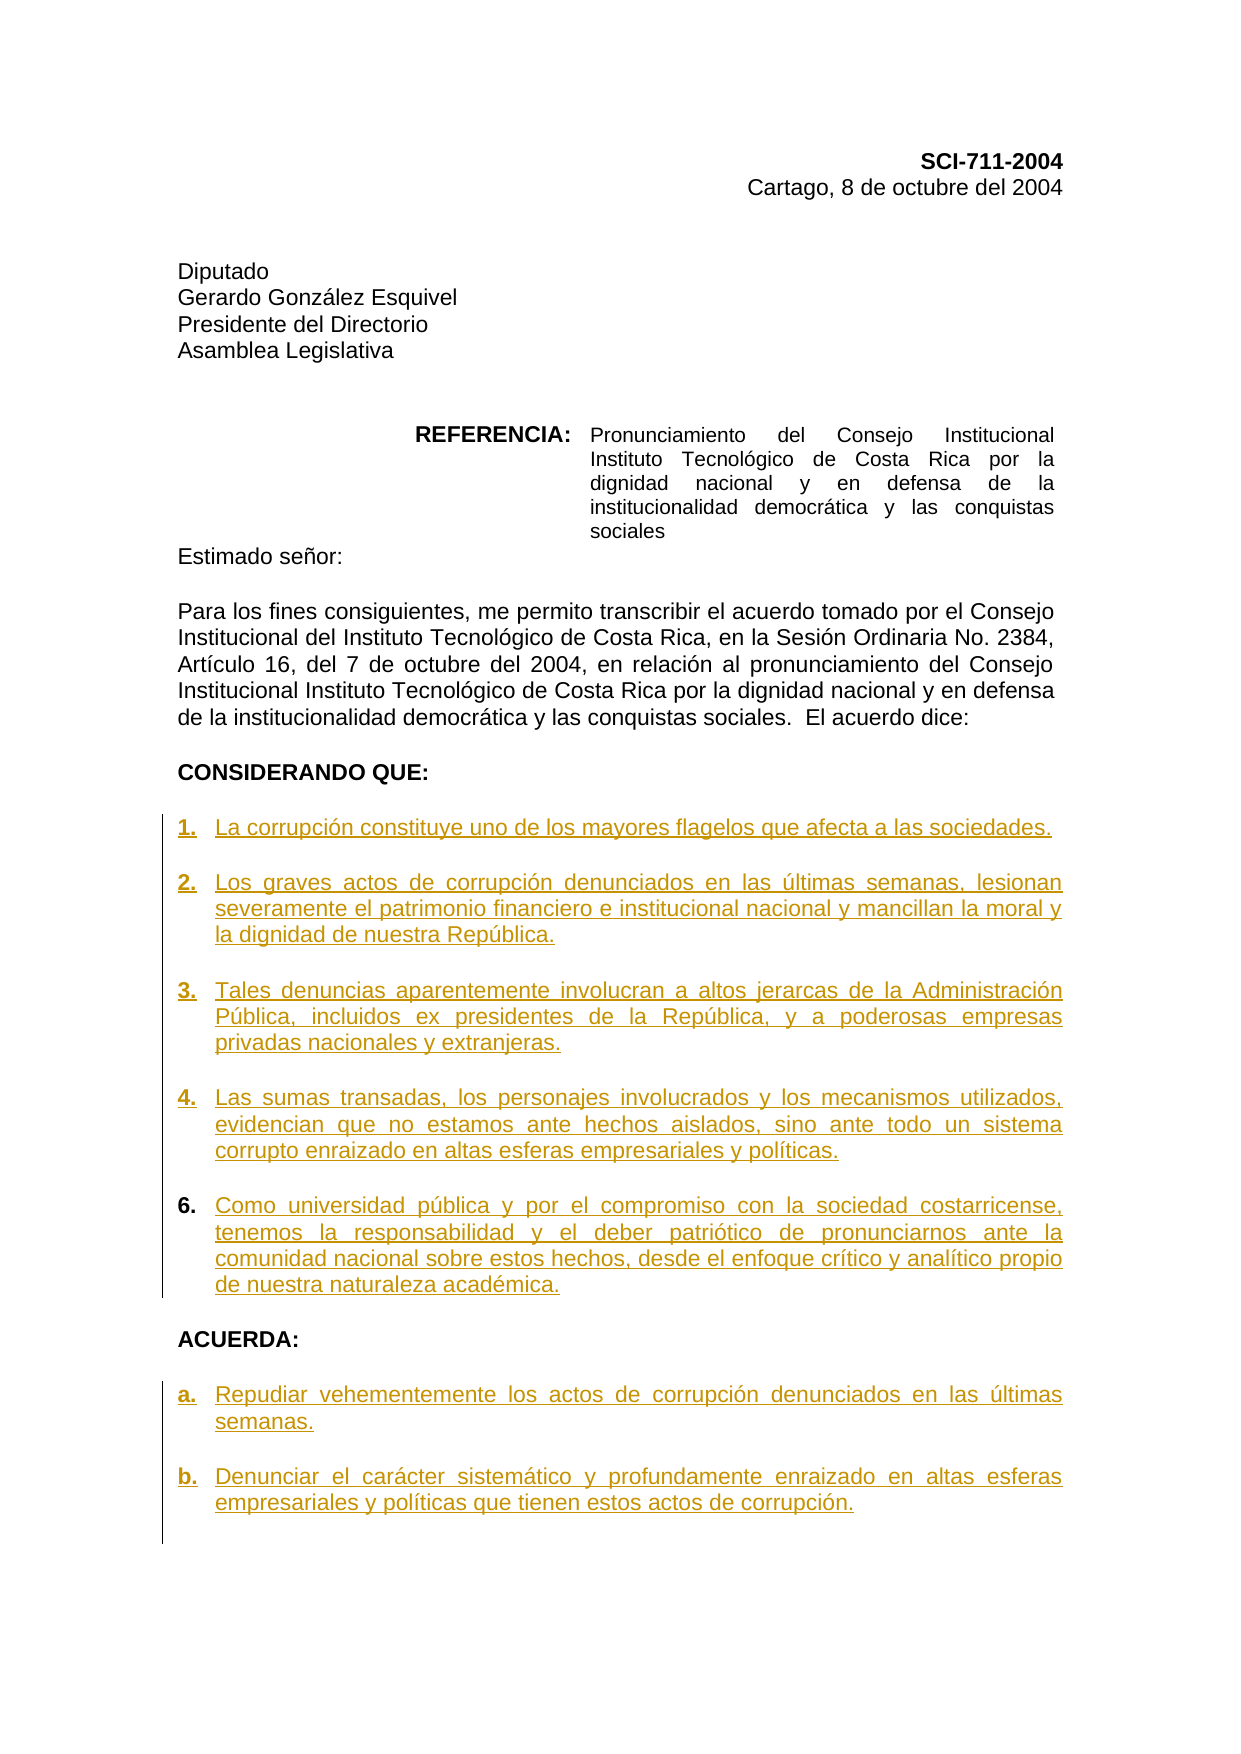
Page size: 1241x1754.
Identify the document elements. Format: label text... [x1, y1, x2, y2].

text Cartago, 8 de octubre del 2004 [177, 174, 1063, 200]
text Estimado señor: [177, 543, 1063, 569]
text Para los fines consiguientes, me permito transcribir el acuerdo tomado por el Consejo Institucional del Instituto Tecnológico de Costa Rica, en la Sesión Ordinaria No. 2384, Artículo 16, del 7 de octubre del 2004, en relación al pronunciamiento del Consejo Institucional Instituto Tecnológico de Costa Rica por la dignidad nacional y en defensa de la institucionalidad democrática y las conquistas sociales. El acuerdo dice: [177, 598, 1055, 730]
text Gerardo González Esquivel [177, 284, 1063, 311]
text REFERENCIA: Pronunciamiento del Consejo Institucional Instituto Tecnológico de Costa Rica por la dignidad nacional y en defensa de la institucionalidad democrática y las conquistas sociales [415, 421, 1055, 543]
text ACUERDA: [177, 1326, 1063, 1353]
text Presidente del Directorio [177, 311, 1063, 337]
text SCI-711-2004 [222, 148, 1063, 174]
text Diputado [177, 258, 1063, 284]
text Asamblea Legislativa [177, 337, 1063, 363]
text CONSIDERANDO QUE: [177, 758, 1063, 785]
